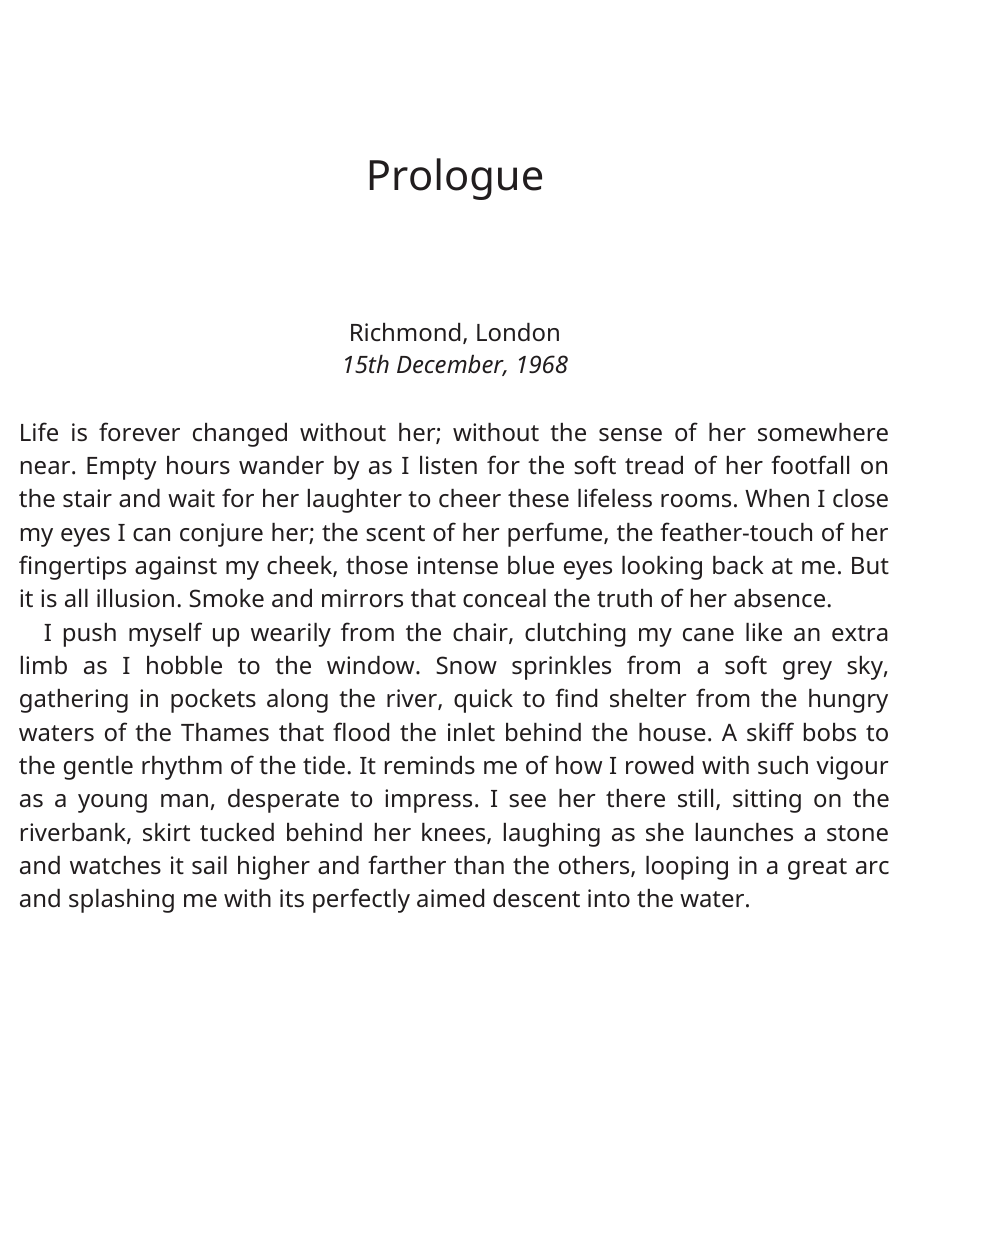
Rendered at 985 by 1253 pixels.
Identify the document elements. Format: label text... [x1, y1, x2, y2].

text Richmond, London [19, 315, 891, 348]
text Life is forever changed without her; without the sense of her somewhere near. Empty hours wander by as I listen for the soft tread of her footfall on the stair and wait for her laughter to cheer these lifeless rooms. When I close my eyes I can conjure her; the scent of her perfume, the feather-touch of her fingertips against my cheek, those intense blue eyes looking back at me. But it is all illusion. Smoke and mirrors that conceal the truth of her absence. [19, 415, 891, 615]
text 15th December, 1968 [19, 348, 891, 381]
text I push myself up wearily from the chair, clutching my cane like an extra limb as I hobble to the window. Snow sprinkles from a soft grey sky, gathering in pockets along the river, quick to find shelter from the hungry waters of the Thames that flood the inlet behind the house. A skiff bobs to the gentle rhythm of the tide. It reminds me of how I rowed with such vigour as a young man, desperate to impress. I see her there still, sitting on the riverbank, skirt tucked behind her knees, laughing as she launches a stone and watches it sail higher and farther than the others, looping in a great arc and splashing me with its perfectly aimed descent into the water. [19, 615, 891, 915]
text Prologue [19, 146, 891, 203]
